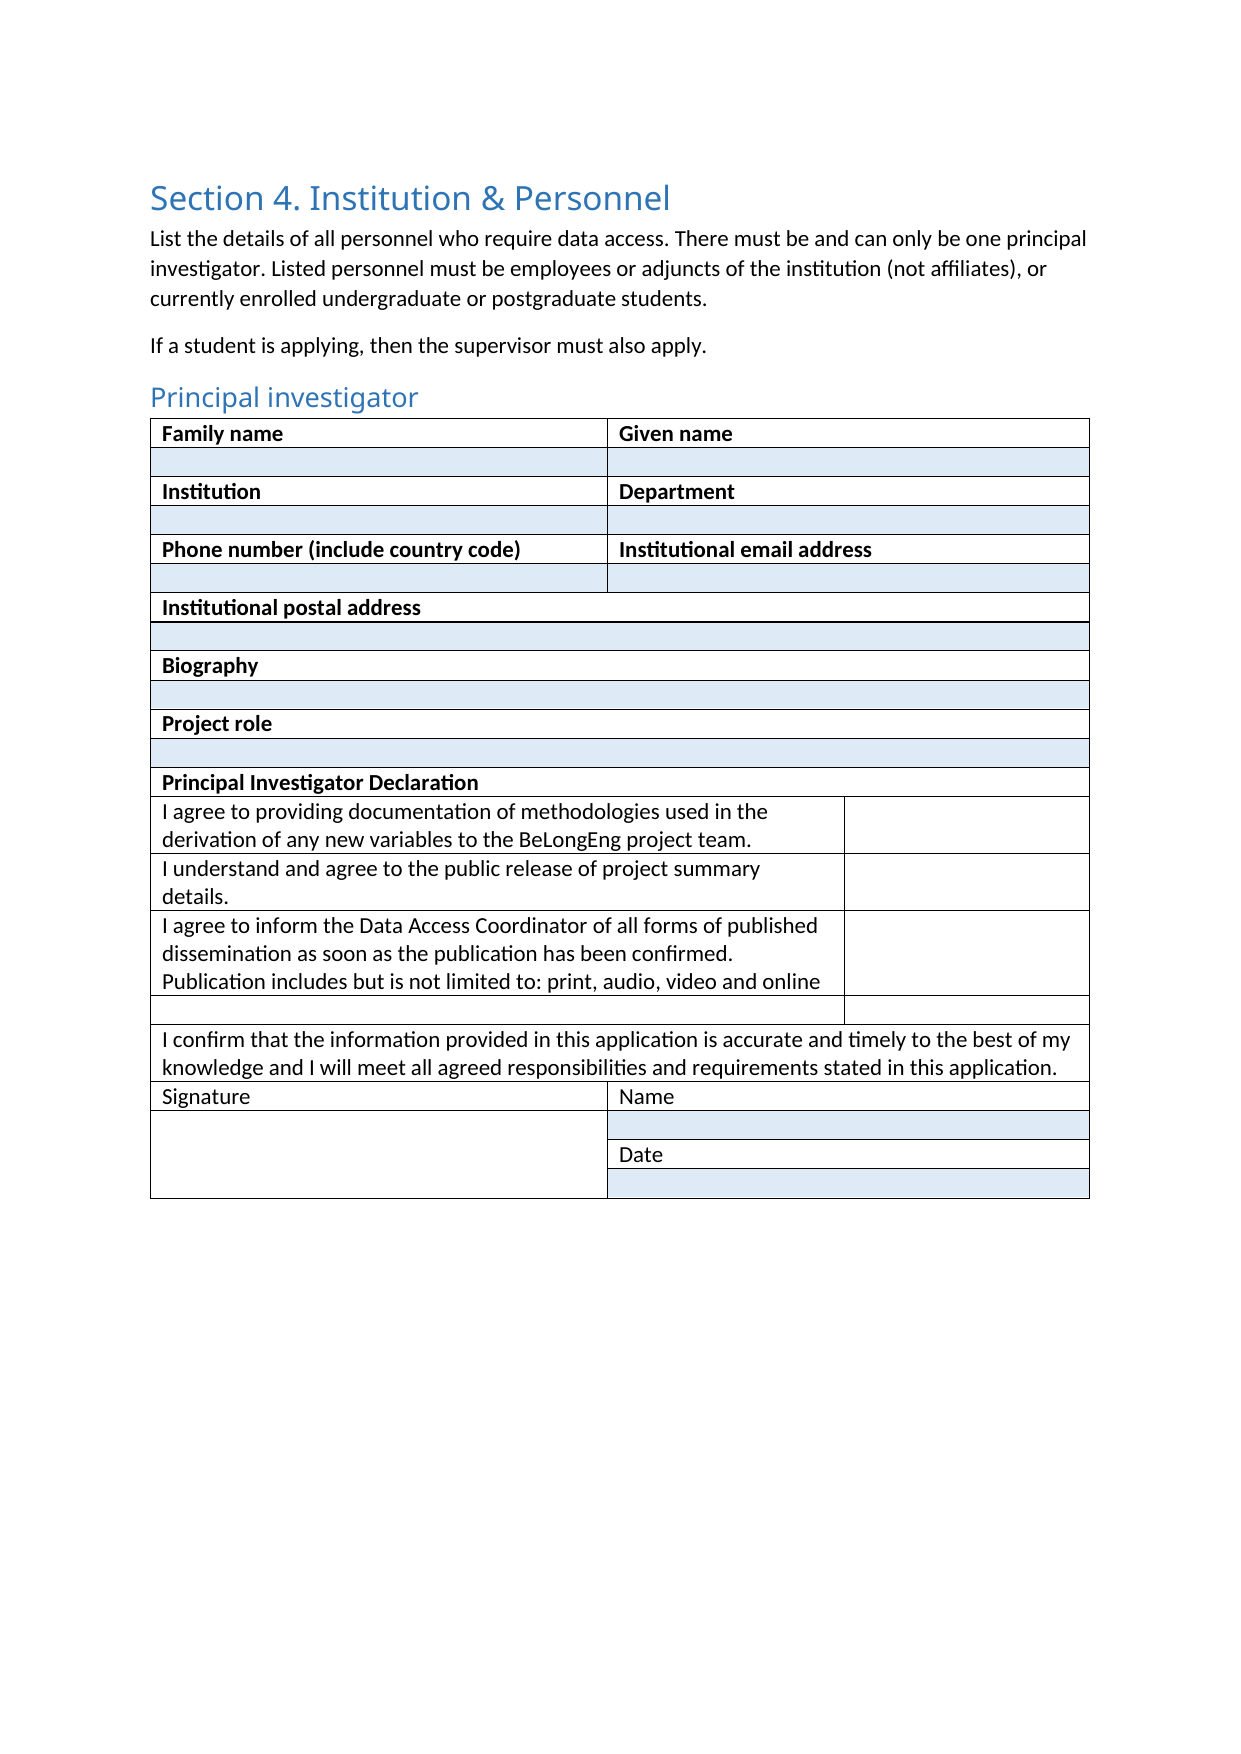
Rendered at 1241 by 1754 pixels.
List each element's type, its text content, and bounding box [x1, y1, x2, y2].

table_cell Project role [151, 710, 1089, 738]
table_cell Institutional postal address [151, 593, 1089, 621]
table_cell Institutional email address [608, 535, 1089, 563]
table_cell [845, 854, 1089, 910]
table_cell [151, 623, 1089, 650]
table_cell [151, 739, 1089, 767]
table_cell Institution [151, 477, 607, 505]
table_header Family name [151, 419, 607, 447]
table_cell [845, 911, 1089, 995]
subtitle Section 4. Institution & Personnel [150, 175, 1090, 220]
table_cell Date [608, 1140, 1089, 1168]
table_cell I understand and agree to the public release of project summary details. [151, 854, 844, 910]
table_cell [608, 564, 1089, 592]
table_cell [151, 564, 607, 592]
table_cell Biography [151, 651, 1089, 679]
table_cell [151, 681, 1089, 708]
table_cell [845, 797, 1089, 853]
table_cell Signature [151, 1082, 607, 1110]
table_cell Principal Investigator Declaration [151, 768, 1089, 796]
table_cell [608, 1169, 1089, 1197]
table_cell [845, 996, 1089, 1024]
table_cell [608, 448, 1089, 476]
table_cell I confirm that the information provided in this application is accurate and timely to the best of my knowledge and I will meet all agreed responsibilities and requirements stated in this application. [151, 1025, 1089, 1081]
table_cell [151, 506, 607, 534]
table_cell [608, 1111, 1089, 1139]
table_cell [151, 1111, 607, 1197]
table_cell [151, 996, 844, 1024]
table_header Given name [608, 419, 1089, 447]
table_cell [151, 448, 607, 476]
table_cell Name [608, 1082, 1089, 1110]
text If a student is applying, then the supervisor must also apply. [150, 331, 1090, 359]
table_cell I agree to providing documentation of methodologies used in the derivation of any new variables to the BeLongEng project team. [151, 797, 844, 853]
table_cell I agree to inform the Data Access Coordinator of all forms of published dissemination as soon as the publication has been confirmed. Publication includes but is not limited to: print, audio, video and online [151, 911, 844, 995]
table_cell Phone number (include country code) [151, 535, 607, 563]
table_cell Department [608, 477, 1089, 505]
table_cell [608, 506, 1089, 534]
text List the details of all personnel who require data access. There must be and can only be one principal investigator. Listed personnel must be employees or adjuncts of the institution (not affiliates), or currently enrolled undergraduate or postgraduate students. [150, 224, 1090, 312]
subtitle Principal investigator [150, 378, 1090, 415]
